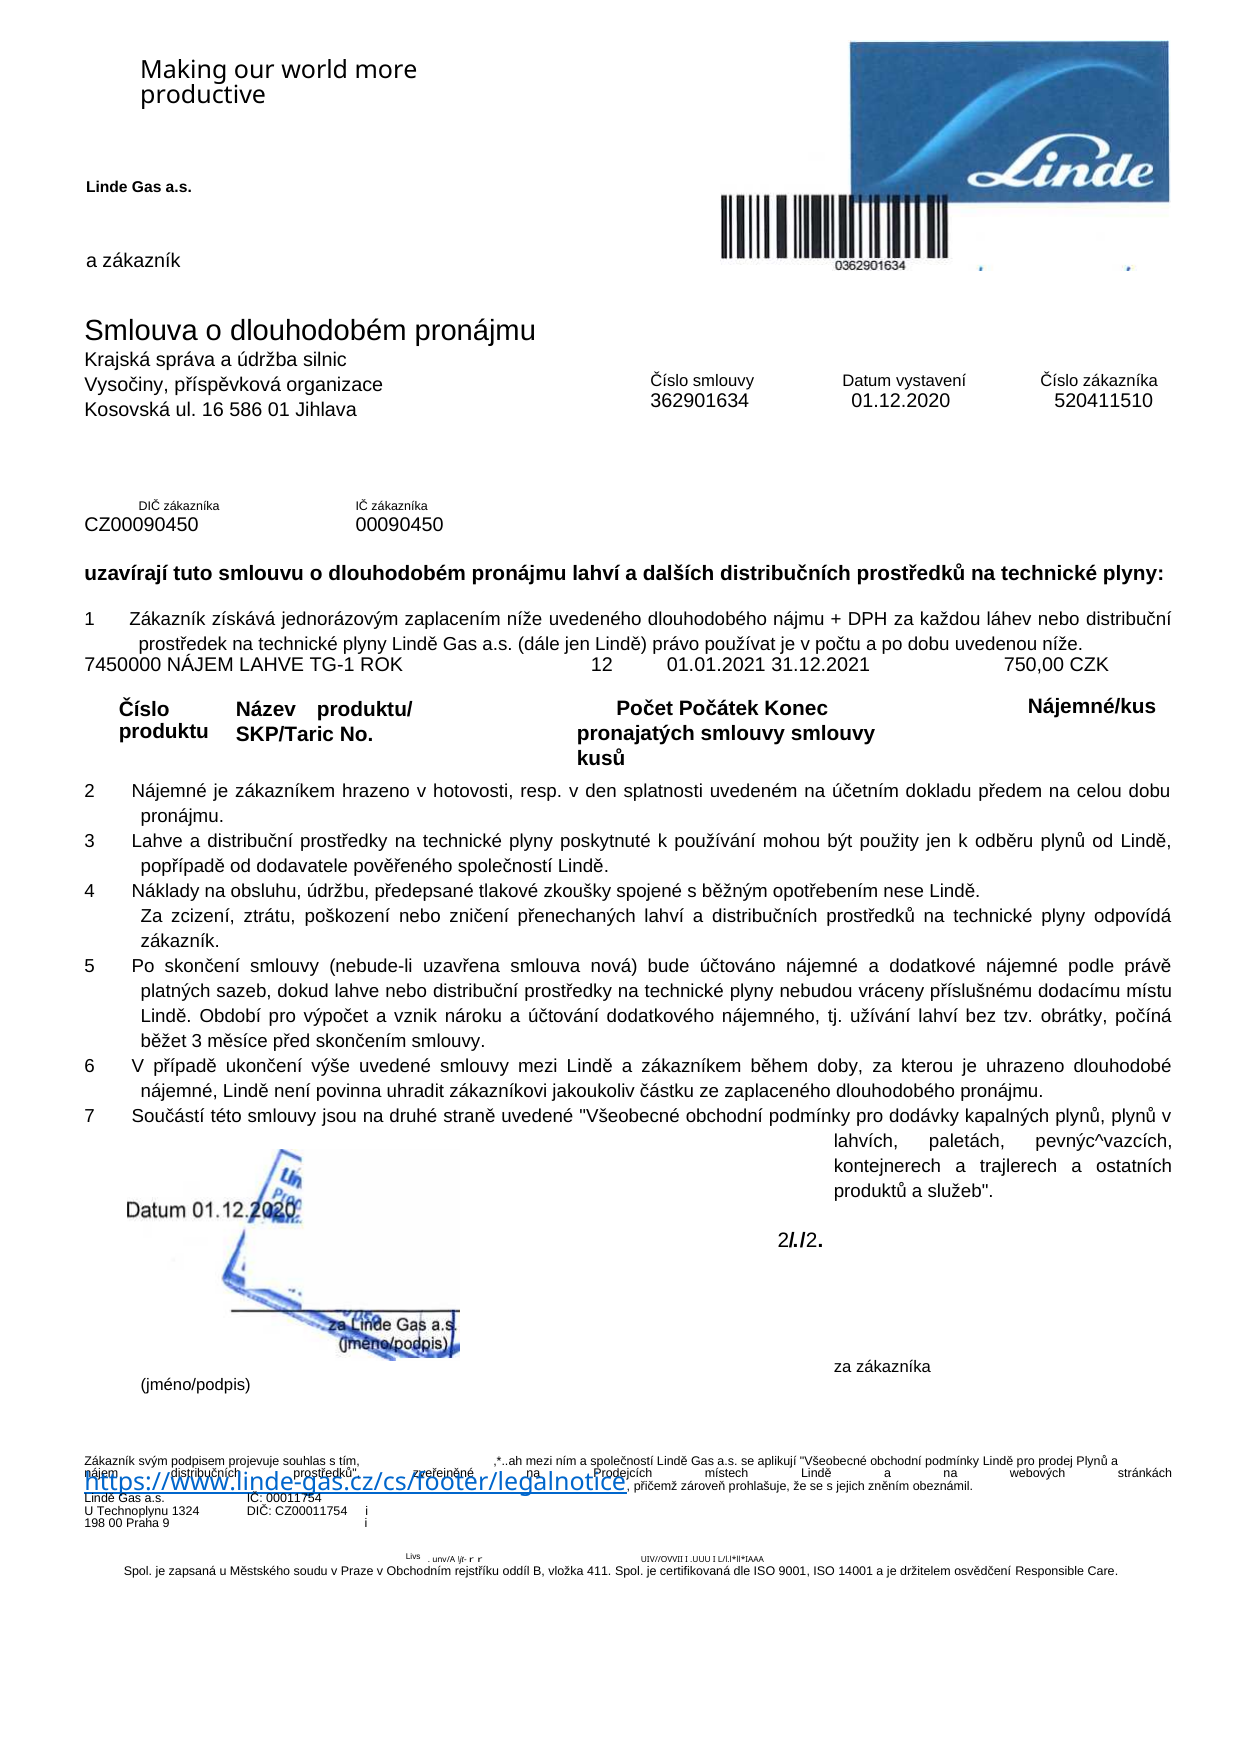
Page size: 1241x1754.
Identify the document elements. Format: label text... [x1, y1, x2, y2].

text Krajská správa a údržba silnic Vysočiny, příspěvková organizace Kosovská ul. 16 586 01 Jihlava [84, 346, 1172, 421]
picture [720, 40, 1171, 271]
text DIČ zákazníka IČ zákazníka [138, 500, 1172, 513]
text Smlouva o dlouhodobém pronájmu [84, 317, 1172, 346]
text nájem distribučních prostředků", zveřejněné na Prodejcích místech Lindě a na webových stránkách https://www.linde-gas.cz/cs/footer/legalnotice, přičemž zároveň prohlašuje, že se s jejich zněním obeznámil. [84, 1468, 1172, 1493]
list Po skončení smlouvy (nebude-li uzavřena smlouva nová) bude účtováno nájemné a dodatkové nájemné podle právě platných sazeb, dokud lahve nebo distribuční prostředky na technické plyny nebudou vráceny příslušnému dodacímu místu Lindě. Období pro výpočet a vznik nároku a účtování dodatkového nájemného, tj. užívání lahví bez tzv. obrátky, počíná běžet 3 měsíce před skončením smlouvy. [84, 952, 1172, 1052]
text 2/. /2. [84, 1230, 1172, 1251]
list Náklady na obsluhu, údržbu, předepsané tlakové zkoušky spojené s běžným opotřebením nese Lindě. [84, 877, 1172, 902]
picture [127, 1251, 460, 1361]
list V případě ukončení výše uvedené smlouvy mezi Lindě a zákazníkem během doby, za kterou je uhrazeno dlouhodobé nájemné, Lindě není povinna uhradit zákazníkovi jakoukoliv částku ze zaplaceného dlouhodobého pronájmu. [84, 1052, 1172, 1102]
text 7450000 NÁJEM LAHVE TG-1 ROK 12 01.01.2021 31.12.2021 750,00 CZK [84, 656, 1172, 675]
text Za zcizení, ztrátu, poškození nebo zničení přenechaných lahví a distribučních prostředků na technické plyny odpovídá zákazník. [140, 902, 1172, 952]
text U Technoplynu 1324 DIČ: CZ00011754 i [84, 1505, 1172, 1518]
list Součástí této smlouvy jsou na druhé straně uvedené "Všeobecné obchodní podmínky pro dodávky kapalných plynů, plynů v lahvích, paletách, pevnýc^vazcích, kontejnerech a trajlerech a ostatních produktů a služeb". [84, 1102, 1172, 1202]
text Zákazník svým podpisem projevuje souhlas s tím, ,*..ah mezi ním a společností Lindě Gas a.s. se aplikují "Všeobecné obchodní podmínky Lindě pro prodej Plynů a [84, 1455, 1172, 1468]
text uzavírají tuto smlouvu o dlouhodobém pronájmu lahví a dalších distribučních prostředků na technické plyny: [84, 559, 1172, 585]
list Nájemné je zákazníkem hrazeno v hotovosti, resp. v den splatnosti uvedeném na účetním dokladu předem na celou dobu pronájmu. [84, 675, 1172, 827]
list Zákazník získává jednorázovým zaplacením níže uvedeného dlouhodobého nájmu + DPH za každou láhev nebo distribuční prostředek na technické plyny Lindě Gas a.s. (dále jen Lindě) právo používat je v počtu a po dobu uvedenou níže. [84, 604, 1172, 656]
text CZ00090450 00090450 [84, 516, 1172, 536]
text za zákazníka (jméno/podpis) [140, 1357, 945, 1394]
picture [127, 1202, 460, 1230]
list Lahve a distribuční prostředky na technické plyny poskytnuté k používání mohou být použity jen k odběru plynů od Lindě, popřípadě od dodavatele pověřeného společností Lindě. [84, 827, 1172, 877]
